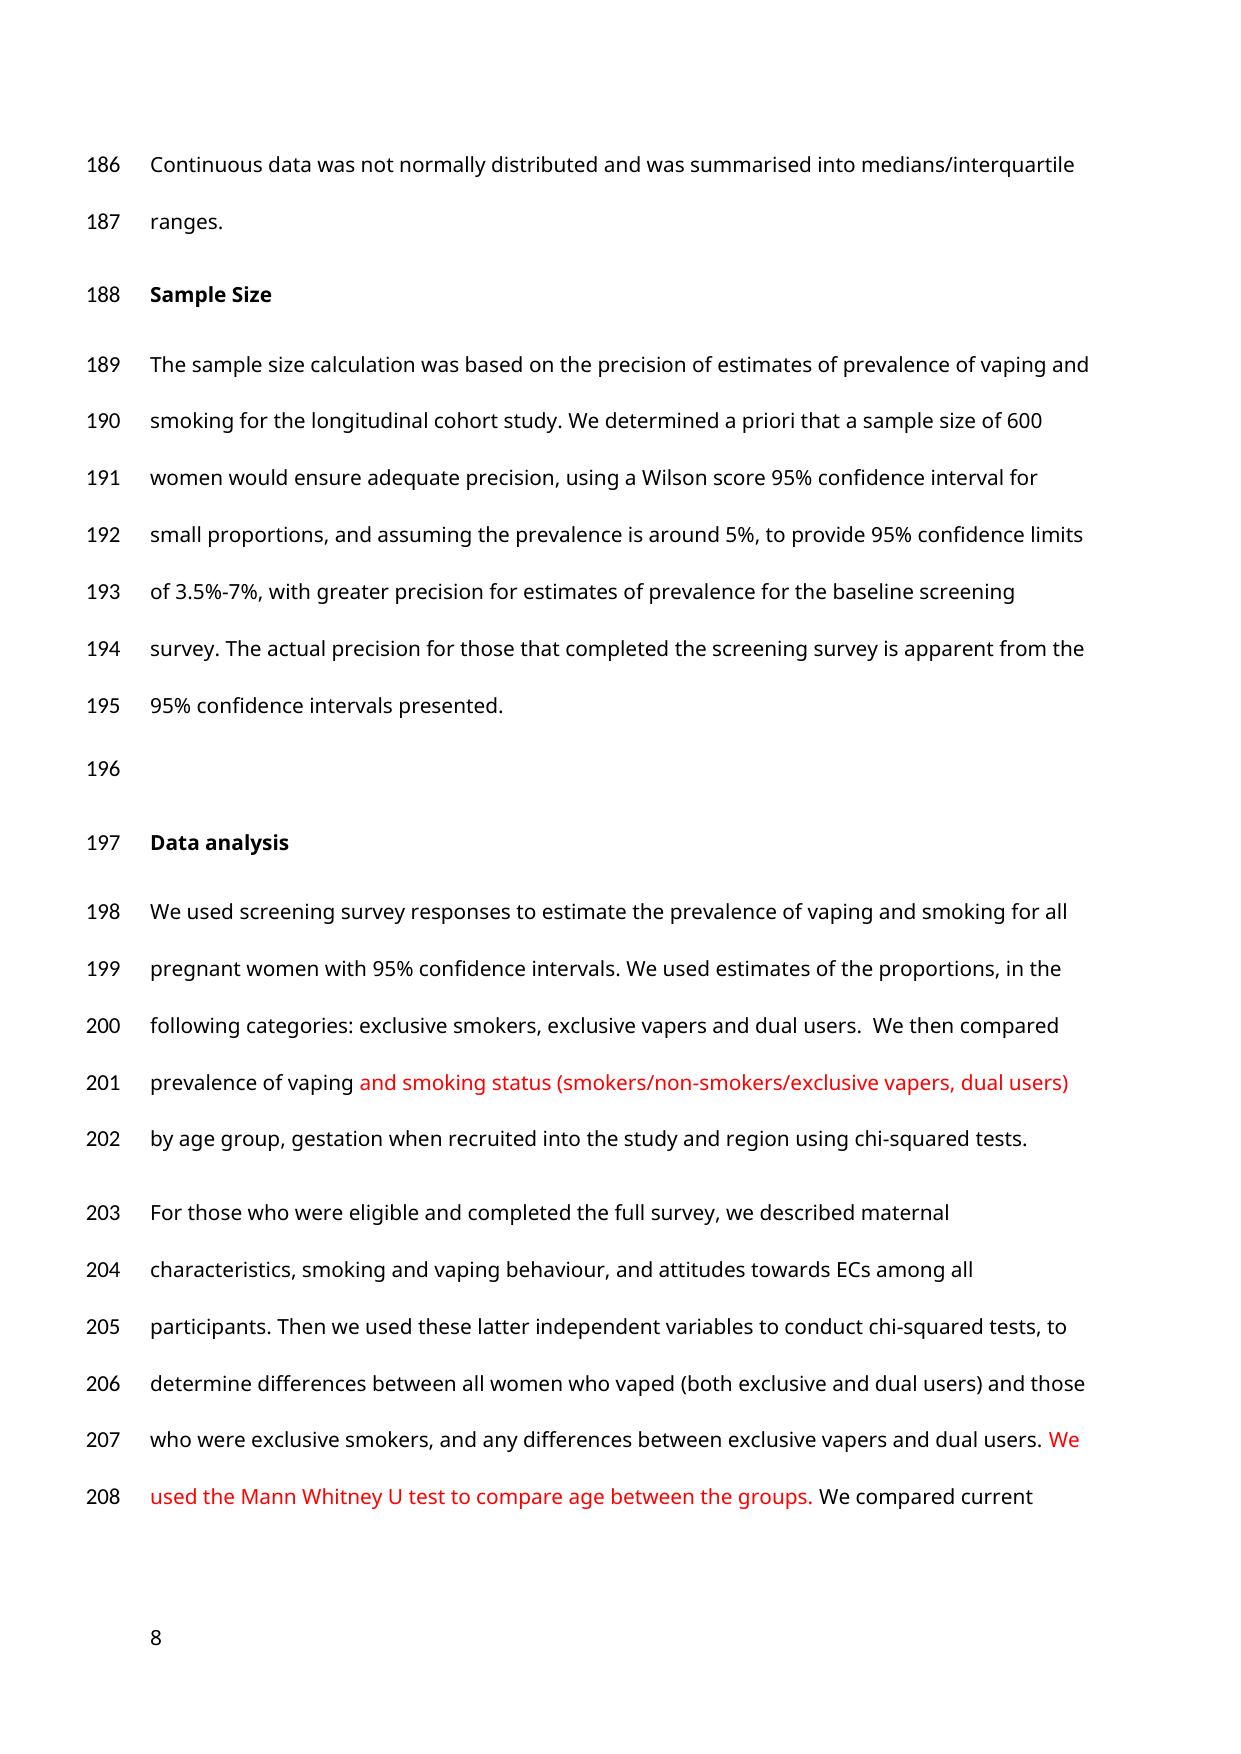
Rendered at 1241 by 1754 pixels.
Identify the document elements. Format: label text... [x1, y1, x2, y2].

subtitle Data analysis [150, 828, 1090, 856]
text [150, 1198, 1090, 1511]
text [150, 150, 1090, 235]
text We used screening survey responses to estimate the prevalence of vaping and smoking for all pregnant women with 95% confidence intervals. We used estimates of the proportions, in the following categories: exclusive smokers, exclusive vapers and dual users. We then compared prevalence of vaping and smoking status (smokers/non-smokers/exclusive vapers, dual users) by age group, gestation when recruited into the study and region using chi-squared tests. [150, 897, 1090, 1153]
subtitle Sample Size [150, 280, 1090, 309]
text The sample size calculation was based on the precision of estimates of prevalence of vaping and smoking for the longitudinal cohort study. We determined a priori that a sample size of 600 women would ensure adequate precision, using a Wilson score 95% confidence interval for small proportions, and assuming the prevalence is around 5%, to provide 95% confidence limits of 3.5%-7%, with greater precision for estimates of prevalence for the baseline screening survey. The actual precision for those that completed the screening survey is apparent from the 95% confidence intervals presented. [150, 350, 1090, 719]
